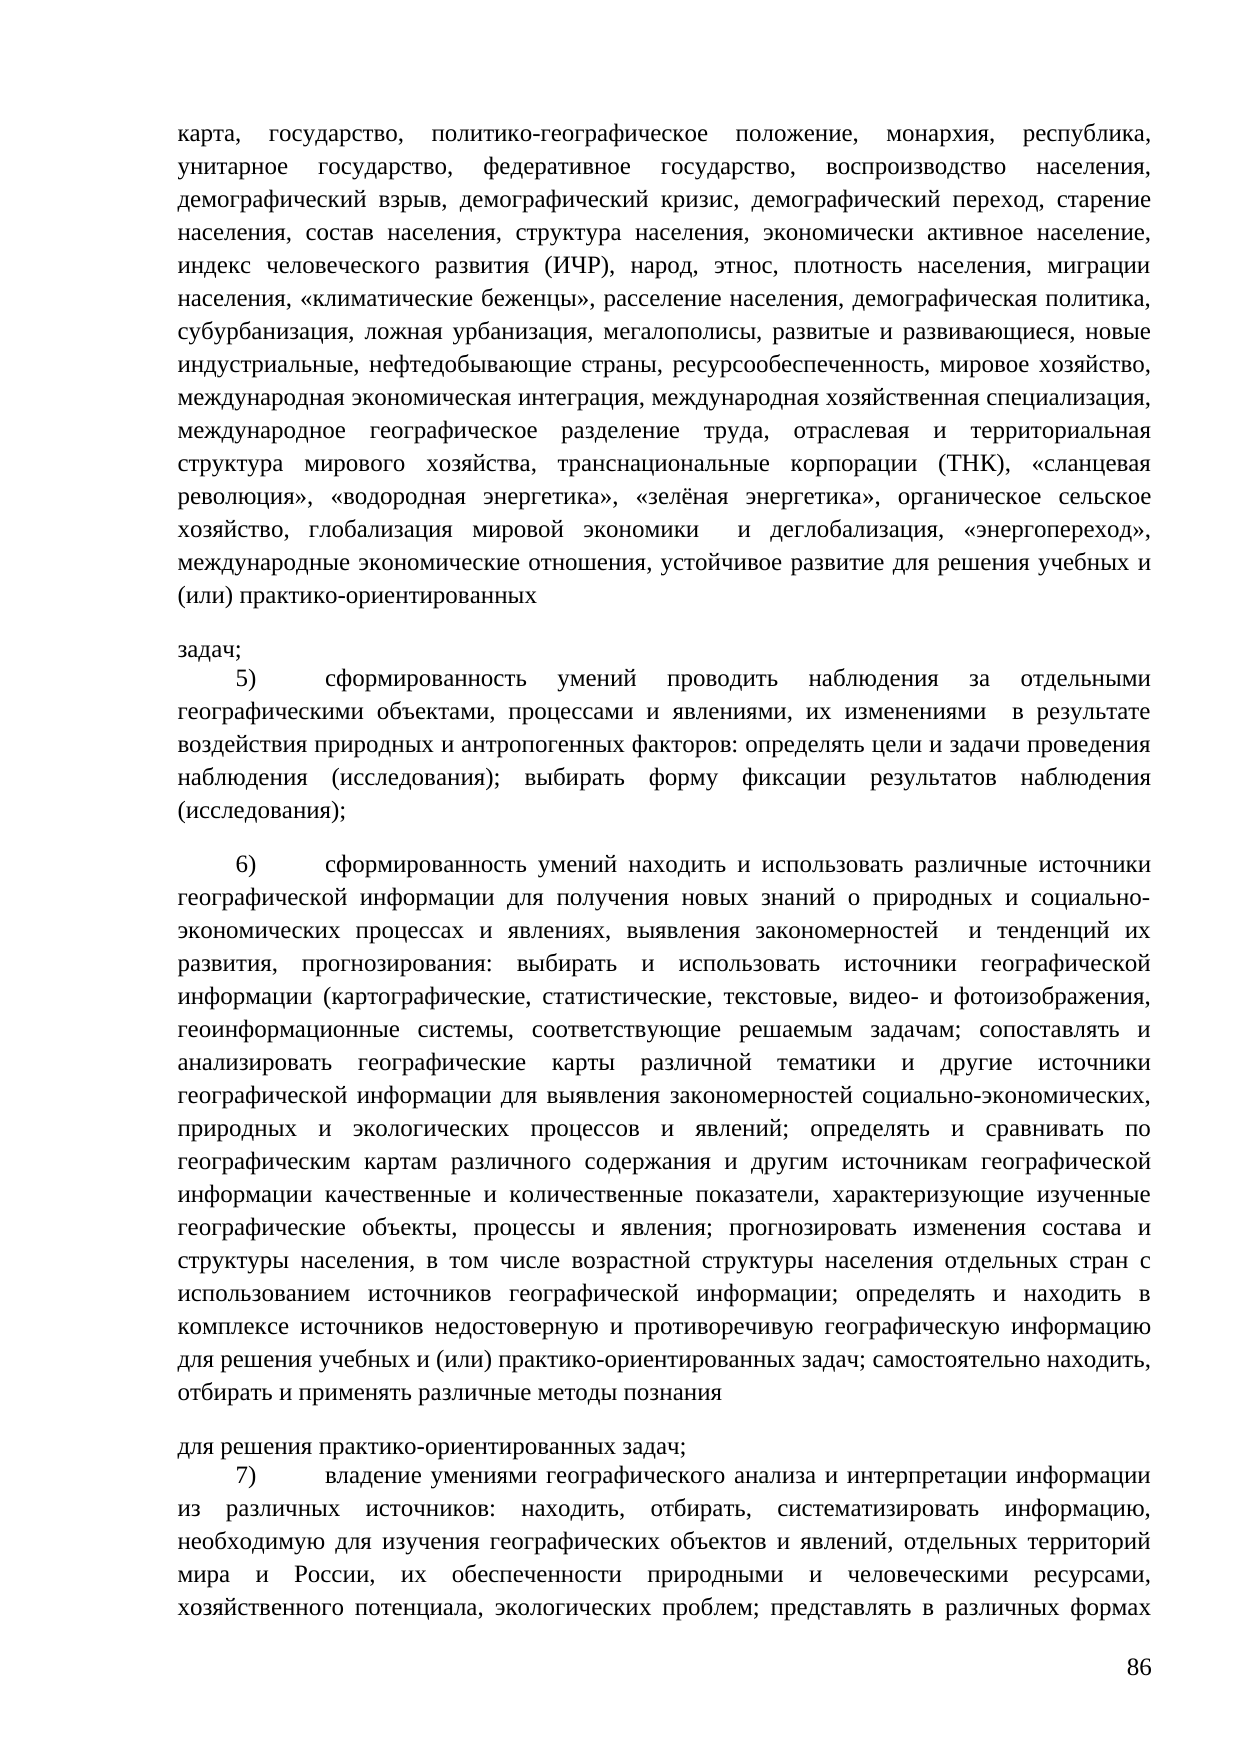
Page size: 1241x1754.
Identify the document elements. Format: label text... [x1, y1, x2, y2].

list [177, 118, 1152, 609]
text для решения практико-ориентированных задач; [177, 1431, 1152, 1460]
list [177, 1460, 1152, 1621]
list сформированность умений находить и использовать различные источники географической информации для получения новых знаний о природных и социально-экономических процессах и явлениях, выявления закономерностей и тенденций их развития, прогнозирования: выбирать и использовать источники географической информации (картографические, статистические, текстовые, видео- и фотоизображения, геоинформационные системы, соответствующие решаемым задачам; сопоставлять и анализировать географические карты различной тематики и другие источники географической информации для выявления закономерностей социально-экономических, природных и экологических процессов и явлений; определять и сравнивать по географическим картам различного содержания и другим источникам географической информации качественные и количественные показатели, характеризующие изученные географические объекты, процессы и явления; прогнозировать изменения состава и структуры населения, в том числе возрастной структуры населения отдельных стран с использованием источников географической информации; определять и находить в комплексе источников недостоверную и противоречивую географическую информацию для решения учебных и (или) практико-ориентированных задач; самостоятельно находить, отбирать и применять различные методы познания [177, 849, 1152, 1406]
list сформированность умений проводить наблюдения за отдельными географическими объектами, процессами и явлениями, их изменениями в результате воздействия природных и антропогенных факторов: определять цели и задачи проведения наблюдения (исследования); выбирать форму фиксации результатов наблюдения (исследования); [177, 663, 1152, 824]
text задач; [177, 634, 1152, 663]
